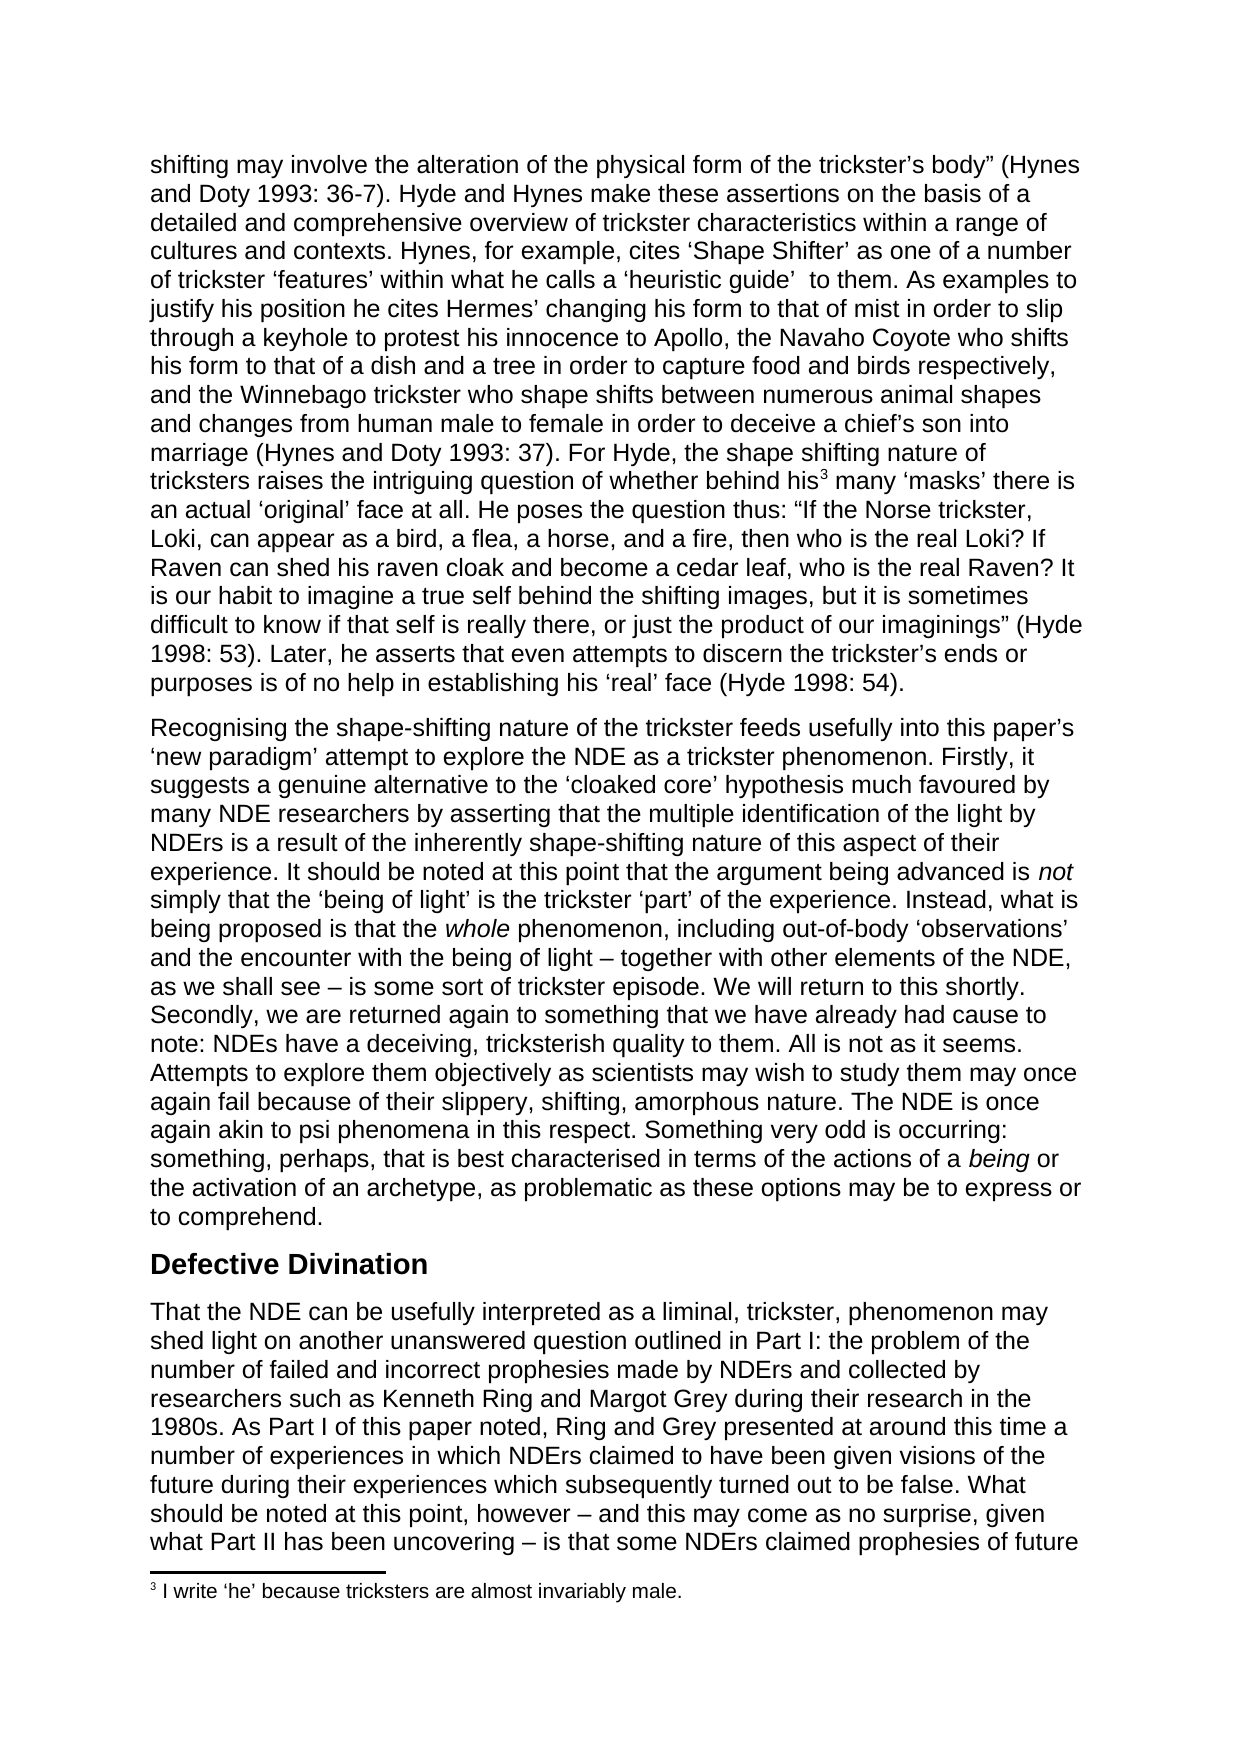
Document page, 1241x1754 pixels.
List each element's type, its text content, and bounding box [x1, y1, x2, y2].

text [150, 150, 1090, 696]
text Recognising the shape-shifting nature of the trickster feeds usefully into this paper’s ‘new paradigm’ attempt to explore the NDE as a trickster phenomenon. Firstly, it suggests a genuine alternative to the ‘cloaked core’ hypothesis much favoured by many NDE researchers by asserting that the multiple identification of the light by NDErs is a result of the inherently shape-shifting nature of this aspect of their experience. It should be noted at this point that the argument being advanced is not simply that the ‘being of light’ is the trickster ‘part’ of the experience. Instead, what is being proposed is that the whole phenomenon, including out-of-body ‘observations’ and the encounter with the being of light – together with other elements of the NDE, as we shall see – is some sort of trickster episode. We will return to this shortly. Secondly, we are returned again to something that we have already had cause to note: NDEs have a deceiving, tricksterish quality to them. All is not as it seems. Attempts to explore them objectively as scientists may wish to study them may once again fail because of their slippery, shifting, amorphous nature. The NDE is once again akin to psi phenomena in this respect. Something very odd is occurring: something, perhaps, that is best characterised in terms of the actions of a being or the activation of an archetype, as problematic as these options may be to express or to comprehend. [150, 713, 1090, 1230]
text Defective Divination [150, 1247, 1090, 1281]
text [150, 1297, 1090, 1556]
